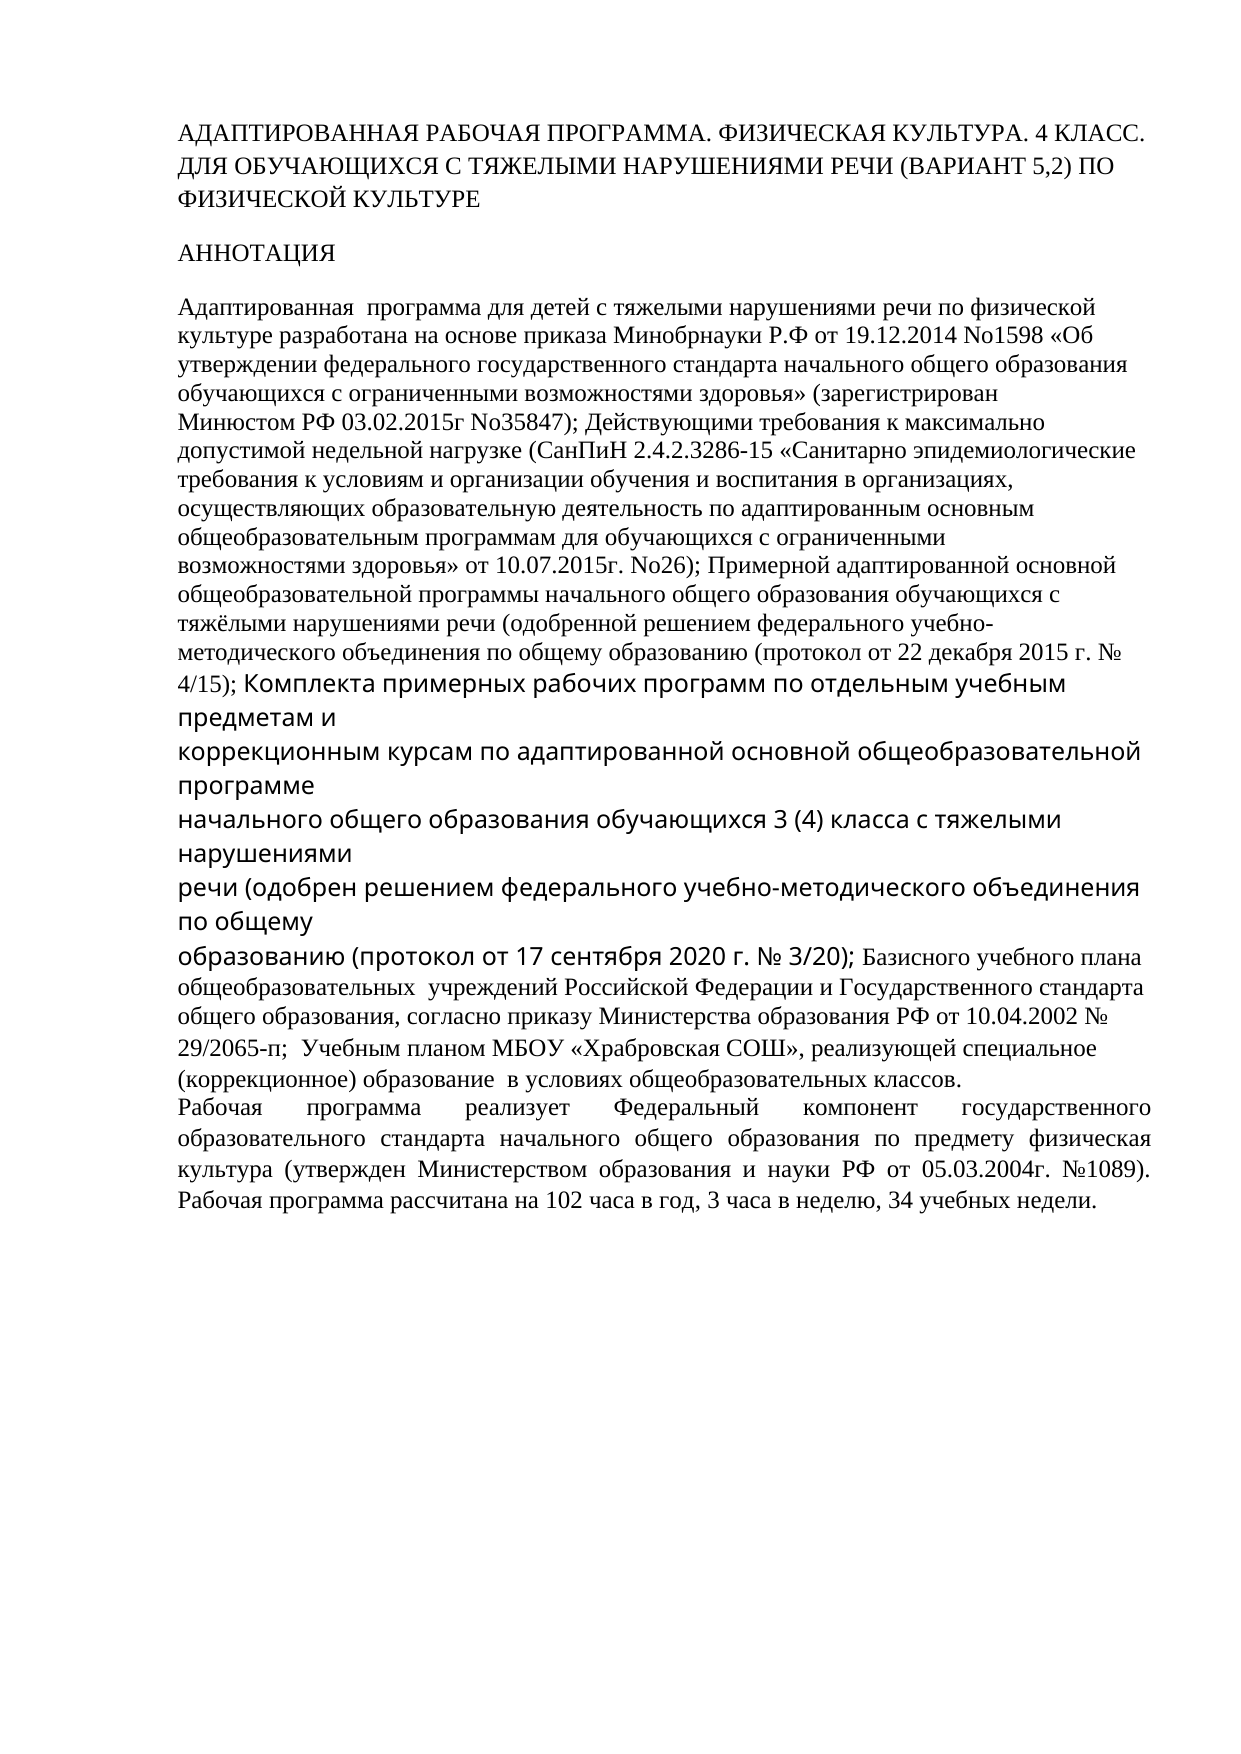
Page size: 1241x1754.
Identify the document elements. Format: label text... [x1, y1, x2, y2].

text АДАПТИРОВАННАЯ Рабочая программа. Физическая культура. 4 класс. для обучающихся с тяжелыми нарушениями речи (вариант 5,2) по физической культуре [177, 118, 1152, 213]
text Рабочая программа реализует Федеральный компонент государственного образовательного стандарта начального общего образования по предмету физическая культура (утвержден Министерством образования и науки РФ от 05.03.2004г. №1089). Рабочая программа рассчитана на 102 часа в год, 3 часа в неделю, 34 учебных недели. [177, 1092, 1152, 1214]
text Адаптированная программа для детей с тяжелыми нарушениями речи по физической культуре разработана на основе приказа Минобрнауки Р.Ф от 19.12.2014 No1598 «Об утверждении федерального государственного стандарта начального общего образования обучающихся с ограниченными возможностями здоровья» (зарегистрирован Минюстом РФ 03.02.2015г No35847); Действующими требования к максимально допустимой недельной нагрузке (СанПиН 2.4.2.3286-15 «Санитарно эпидемиологические требования к условиям и организации обучения и воспитания в организациях, осуществляющих образовательную деятельность по адаптированным основным общеобразовательным программам для обучающихся с ограниченными возможностями здоровья» от 10.07.2015г. No26); Примерной адаптированной основной общеобразовательной программы начального общего образования обучающихся с тяжёлыми нарушениями речи (одобренной решением федерального учебно-методического объединения по общему образованию (протокол от 22 декабря 2015 г. № 4/15); Комплекта примерных рабочих программ по отдельным учебным предметам и коррекционным курсам по адаптированной основной общеобразовательной программе начального общего образования обучающихся 3 (4) класса с тяжелыми нарушениями речи (одобрен решением федерального учебно-методического объединения по общему образованию (протокол от 17 сентября 2020 г. № 3/20); Базисного учебного плана общеобразовательных учреждений Российской Федерации и Государственного стандарта общего образования, согласно приказу Министерства образования РФ от 10.04.2002 № 29/2065-п; Учебным планом МБОУ «Храбровская СОШ», реализующей специальное (коррекционное) образование в условиях общеобразовательных классов. [177, 292, 1152, 1092]
text Аннотация [177, 238, 1152, 267]
